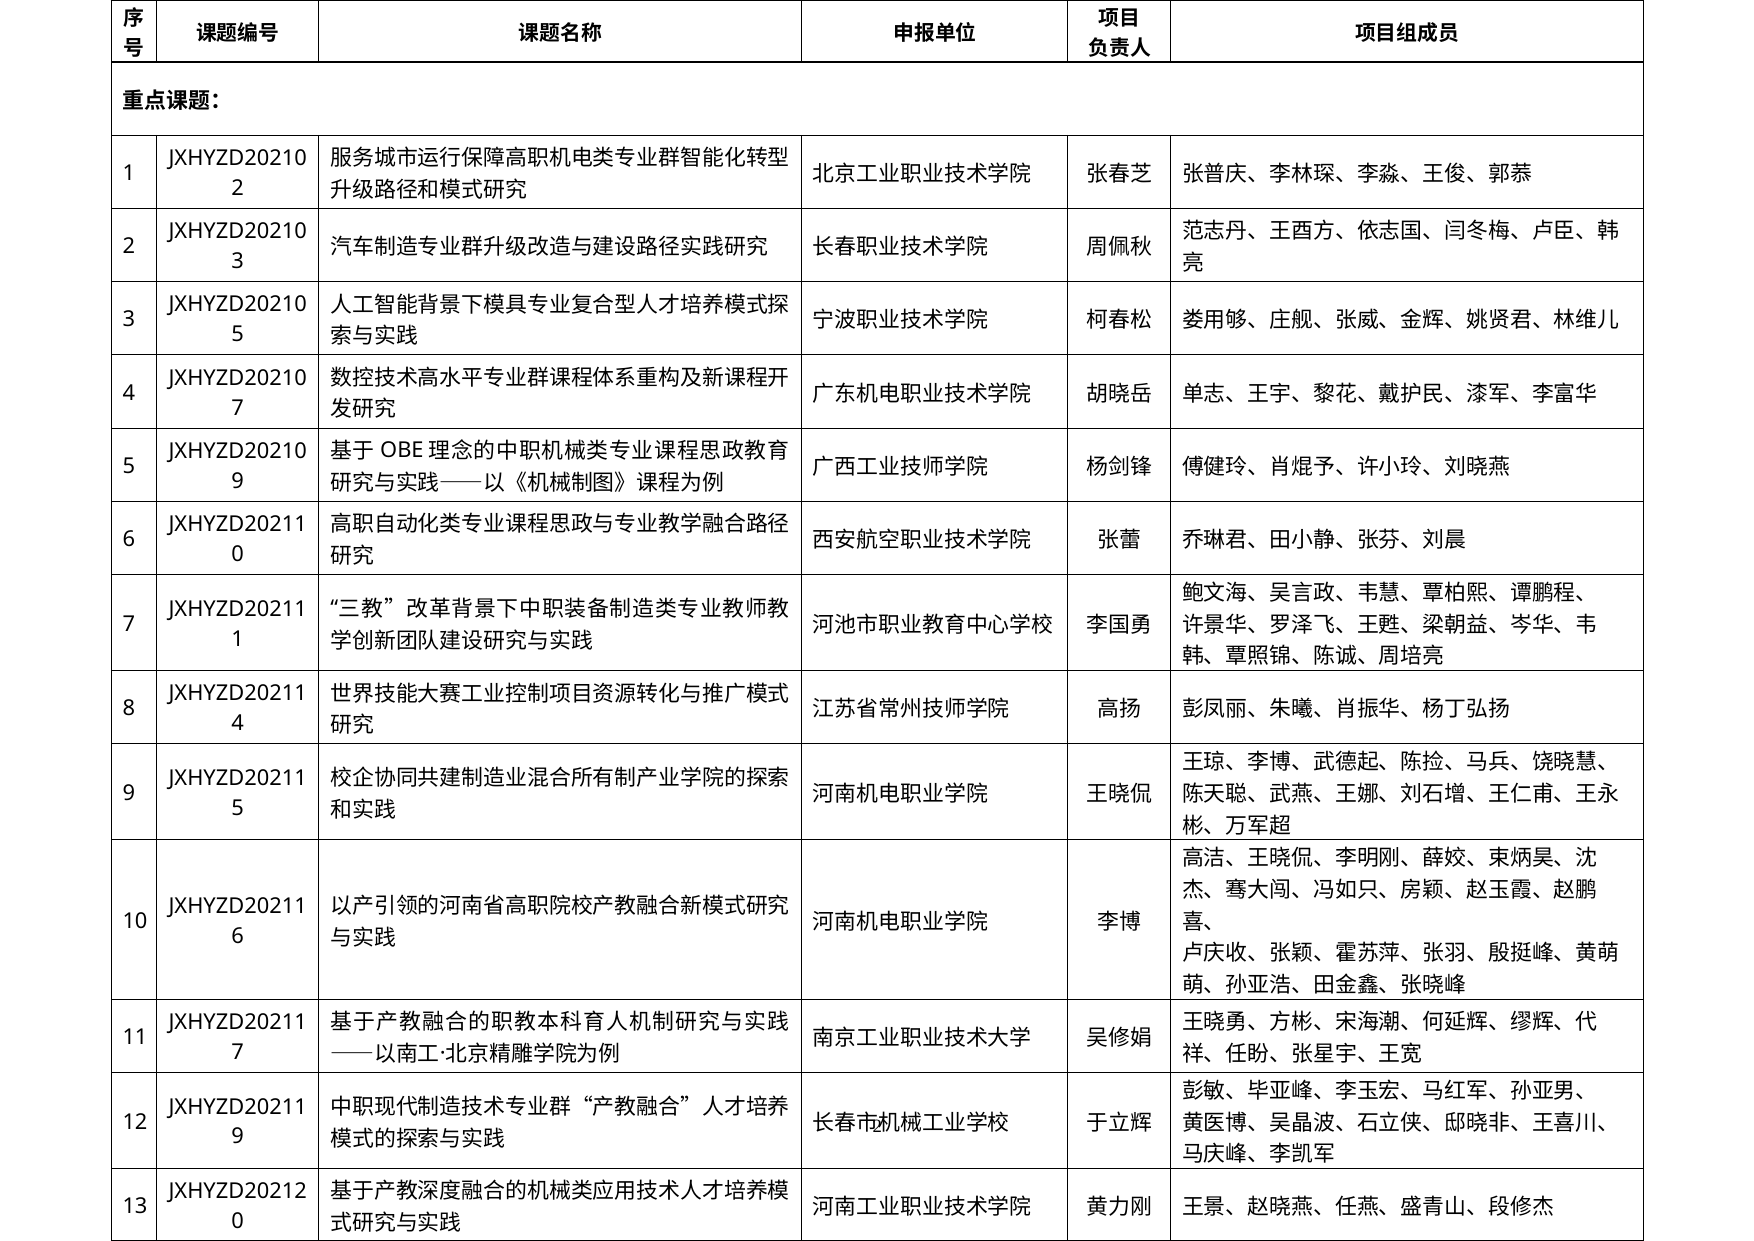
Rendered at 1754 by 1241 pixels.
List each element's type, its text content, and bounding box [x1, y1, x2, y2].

table_cell [112, 282, 156, 354]
table_cell [112, 429, 156, 501]
table_cell JXHYZD202114 [157, 671, 318, 743]
table_cell 数控技术高水平专业群课程体系重构及新课程开发研究 [319, 355, 801, 428]
table_cell 于立辉 [1068, 1073, 1170, 1168]
table_cell 王晓侃 [1068, 744, 1170, 839]
table_cell 江苏省常州技师学院 [802, 671, 1067, 743]
table_cell [112, 575, 156, 670]
table_cell JXHYZD202119 [157, 1073, 318, 1168]
table_cell 张普庆、李林琛、李淼、王俊、郭菾 [1171, 136, 1643, 208]
table_cell 彭敏、毕亚峰、李玉宏、马红军、孙亚男、 黄医博、吴晶波、石立侠、邸晓非、王喜川、 马庆峰、李凯军 [1171, 1073, 1643, 1168]
table_cell 河南工业职业技术学院 [802, 1169, 1067, 1240]
table_cell [112, 671, 156, 743]
table_cell 河南机电职业学院 [802, 744, 1067, 839]
table_cell 河池市职业教育中心学校 [802, 575, 1067, 670]
table_cell [112, 209, 156, 281]
table_cell 周佩秋 [1068, 209, 1170, 281]
table_cell 黄力刚 [1068, 1169, 1170, 1240]
table_cell 王景、赵晓燕、任燕、盛青山、段修杰 [1171, 1169, 1643, 1240]
table_cell JXHYZD202116 [157, 840, 318, 999]
table_cell JXHYZD202102 [157, 136, 318, 208]
table_cell 娄用够、庄舰、张威、金辉、姚贤君、林维儿 [1171, 282, 1643, 354]
table_header 项目组成员 [1171, 1, 1643, 61]
table_cell [112, 1169, 156, 1240]
table_cell 张蕾 [1068, 502, 1170, 574]
table_header 序号 [112, 1, 156, 61]
table_cell 长春市机械工业学校 [802, 1073, 1067, 1168]
table_cell 基于产教融合的职教本科育人机制研究与实践——以南工·北京精雕学院为例 [319, 1000, 801, 1072]
table_cell 鲍文海、吴言政、韦慧、覃柏熙、谭鹏程、 许景华、罗泽飞、王甦、梁朝益、岑华、韦韩、覃照锦、陈诚、周培亮 [1171, 575, 1643, 670]
table_cell 西安航空职业技术学院 [802, 502, 1067, 574]
table_cell JXHYZD202115 [157, 744, 318, 839]
table_cell JXHYZD202103 [157, 209, 318, 281]
table_cell 胡晓岳 [1068, 355, 1170, 428]
table_cell 张春芝 [1068, 136, 1170, 208]
table_cell JXHYZD202117 [157, 1000, 318, 1072]
table_cell 李国勇 [1068, 575, 1170, 670]
table_cell 重点课题： [112, 63, 1643, 135]
table_cell [112, 840, 156, 999]
table_cell JXHYZD202109 [157, 429, 318, 501]
table_cell “三教”改革背景下中职装备制造类专业教师教学创新团队建设研究与实践 [319, 575, 801, 670]
table_cell 宁波职业技术学院 [802, 282, 1067, 354]
table_cell JXHYZD202120 [157, 1169, 318, 1240]
table_cell 柯春松 [1068, 282, 1170, 354]
table_cell 河南机电职业学院 [802, 840, 1067, 999]
table_cell [112, 355, 156, 428]
table_cell 李博 [1068, 840, 1170, 999]
table_cell JXHYZD202107 [157, 355, 318, 428]
table_cell 世界技能大赛工业控制项目资源转化与推广模式研究 [319, 671, 801, 743]
table_cell [112, 136, 156, 208]
table_header 课题编号 [157, 1, 318, 61]
table_cell [112, 1000, 156, 1072]
table_header 课题名称 [319, 1, 801, 61]
table_cell 北京工业职业技术学院 [802, 136, 1067, 208]
table_cell 高职自动化类专业课程思政与专业教学融合路径研究 [319, 502, 801, 574]
table_cell JXHYZD202110 [157, 502, 318, 574]
table_cell 基于OBE理念的中职机械类专业课程思政教育研究与实践——以《机械制图》课程为例 [319, 429, 801, 501]
table_cell 广东机电职业技术学院 [802, 355, 1067, 428]
table_cell 彭凤丽、朱曦、肖振华、杨丁弘扬 [1171, 671, 1643, 743]
table_cell 汽车制造专业群升级改造与建设路径实践研究 [319, 209, 801, 281]
table_cell 吴修娟 [1068, 1000, 1170, 1072]
table_cell 王琼、李博、武德起、陈捡、马兵、饶晓慧、 陈天聪、武燕、王娜、刘石增、王仁甫、王永彬、万军超 [1171, 744, 1643, 839]
table_cell [112, 744, 156, 839]
table_cell 中职现代制造技术专业群“产教融合”人才培养模式的探索与实践 [319, 1073, 801, 1168]
table_cell 高扬 [1068, 671, 1170, 743]
table_header 申报单位 [802, 1, 1067, 61]
table_cell 人工智能背景下模具专业复合型人才培养模式探索与实践 [319, 282, 801, 354]
table_cell 广西工业技师学院 [802, 429, 1067, 501]
table_cell 傅健玲、肖焜予、许小玲、刘晓燕 [1171, 429, 1643, 501]
table_cell [112, 1073, 156, 1168]
table_cell 长春职业技术学院 [802, 209, 1067, 281]
table_cell 以产引领的河南省高职院校产教融合新模式研究与实践 [319, 840, 801, 999]
table_header 项目 负责人 [1068, 1, 1170, 61]
table_cell 王晓勇、方彬、宋海潮、何延辉、缪辉、代祥、任盼、张星宇、王宽 [1171, 1000, 1643, 1072]
table_cell 乔琳君、田小静、张芬、刘晨 [1171, 502, 1643, 574]
table_cell 基于产教深度融合的机械类应用技术人才培养模式研究与实践 [319, 1169, 801, 1240]
table_cell 高洁、王晓侃、李明刚、薛姣、束炳昊、沈杰、骞大闯、冯如只、房颖、赵玉霞、赵鹏喜、 卢庆收、张颖、霍苏萍、张羽、殷挺峰、黄萌萌、孙亚浩、田金鑫、张晓峰 [1171, 840, 1643, 999]
table_cell 杨剑锋 [1068, 429, 1170, 501]
table_cell JXHYZD202105 [157, 282, 318, 354]
table_cell 南京工业职业技术大学 [802, 1000, 1067, 1072]
table_cell 单志、王宇、黎花、戴护民、漆军、李富华 [1171, 355, 1643, 428]
table_cell JXHYZD202111 [157, 575, 318, 670]
table_cell 范志丹、王酉方、依志国、闫冬梅、卢臣、韩亮 [1171, 209, 1643, 281]
table_cell 服务城市运行保障高职机电类专业群智能化转型升级路径和模式研究 [319, 136, 801, 208]
table_cell [112, 502, 156, 574]
table_cell 校企协同共建制造业混合所有制产业学院的探索和实践 [319, 744, 801, 839]
